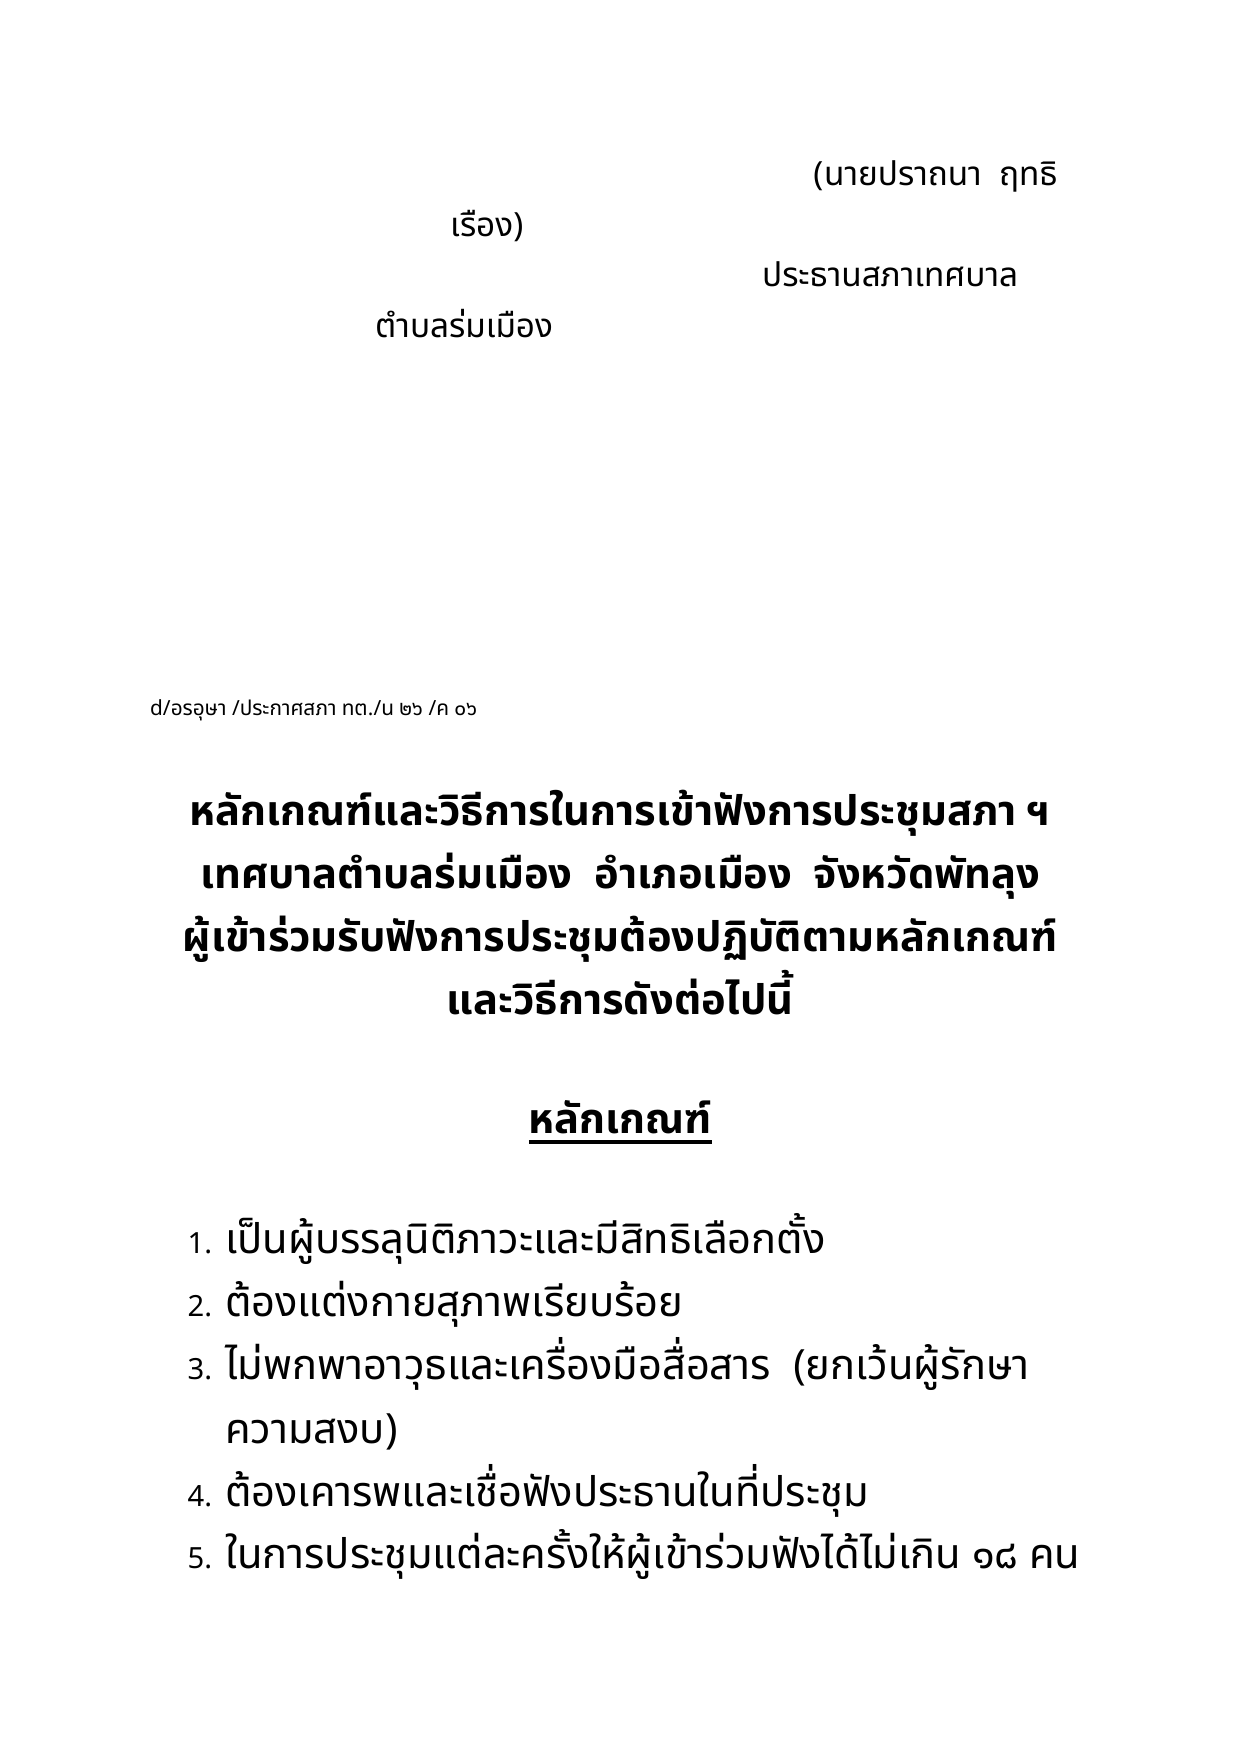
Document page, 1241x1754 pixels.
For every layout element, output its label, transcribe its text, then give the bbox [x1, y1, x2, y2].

list ต้องเคารพและเชื่อฟังประธานในที่ประชุม [187, 1462, 1090, 1525]
list ในการประชุมแต่ละครั้งให้ผู้เข้าร่วมฟังได้ไม่เกิน ๑๘ คน [187, 1525, 1090, 1588]
list ไม่พกพาอาวุธและเครื่องมือสื่อสาร (ยกเว้นผู้รักษาความสงบ) [187, 1335, 1090, 1462]
text d/อรอุษา /ประกาศสภา ทต./น ๒๖ /ค ๐๖ [150, 693, 1090, 724]
list เป็นผู้บรรลุนิติภาวะและมีสิทธิเลือกตั้ง [187, 1209, 1013, 1272]
text หลักเกณฑ์ [150, 1090, 1090, 1153]
list ต้องแต่งกายสุภาพเรียบร้อย [187, 1272, 1090, 1335]
text เทศบาลตำบลร่มเมือง อำเภอเมือง จังหวัดพัทลุง [150, 844, 1090, 907]
text ประธานสภาเทศบาลตำบลร่มเมือง [375, 251, 1090, 352]
text ผู้เข้าร่วมรับฟังการประชุมต้องปฏิบัติตามหลักเกณฑ์และวิธีการดังต่อไปนี้ [150, 907, 1090, 1033]
text หลักเกณฑ์และวิธีการในการเข้าฟังการประชุมสภา ฯ [150, 781, 1090, 844]
text (นายปราถนา ฤทธิเรือง) [450, 150, 1090, 251]
